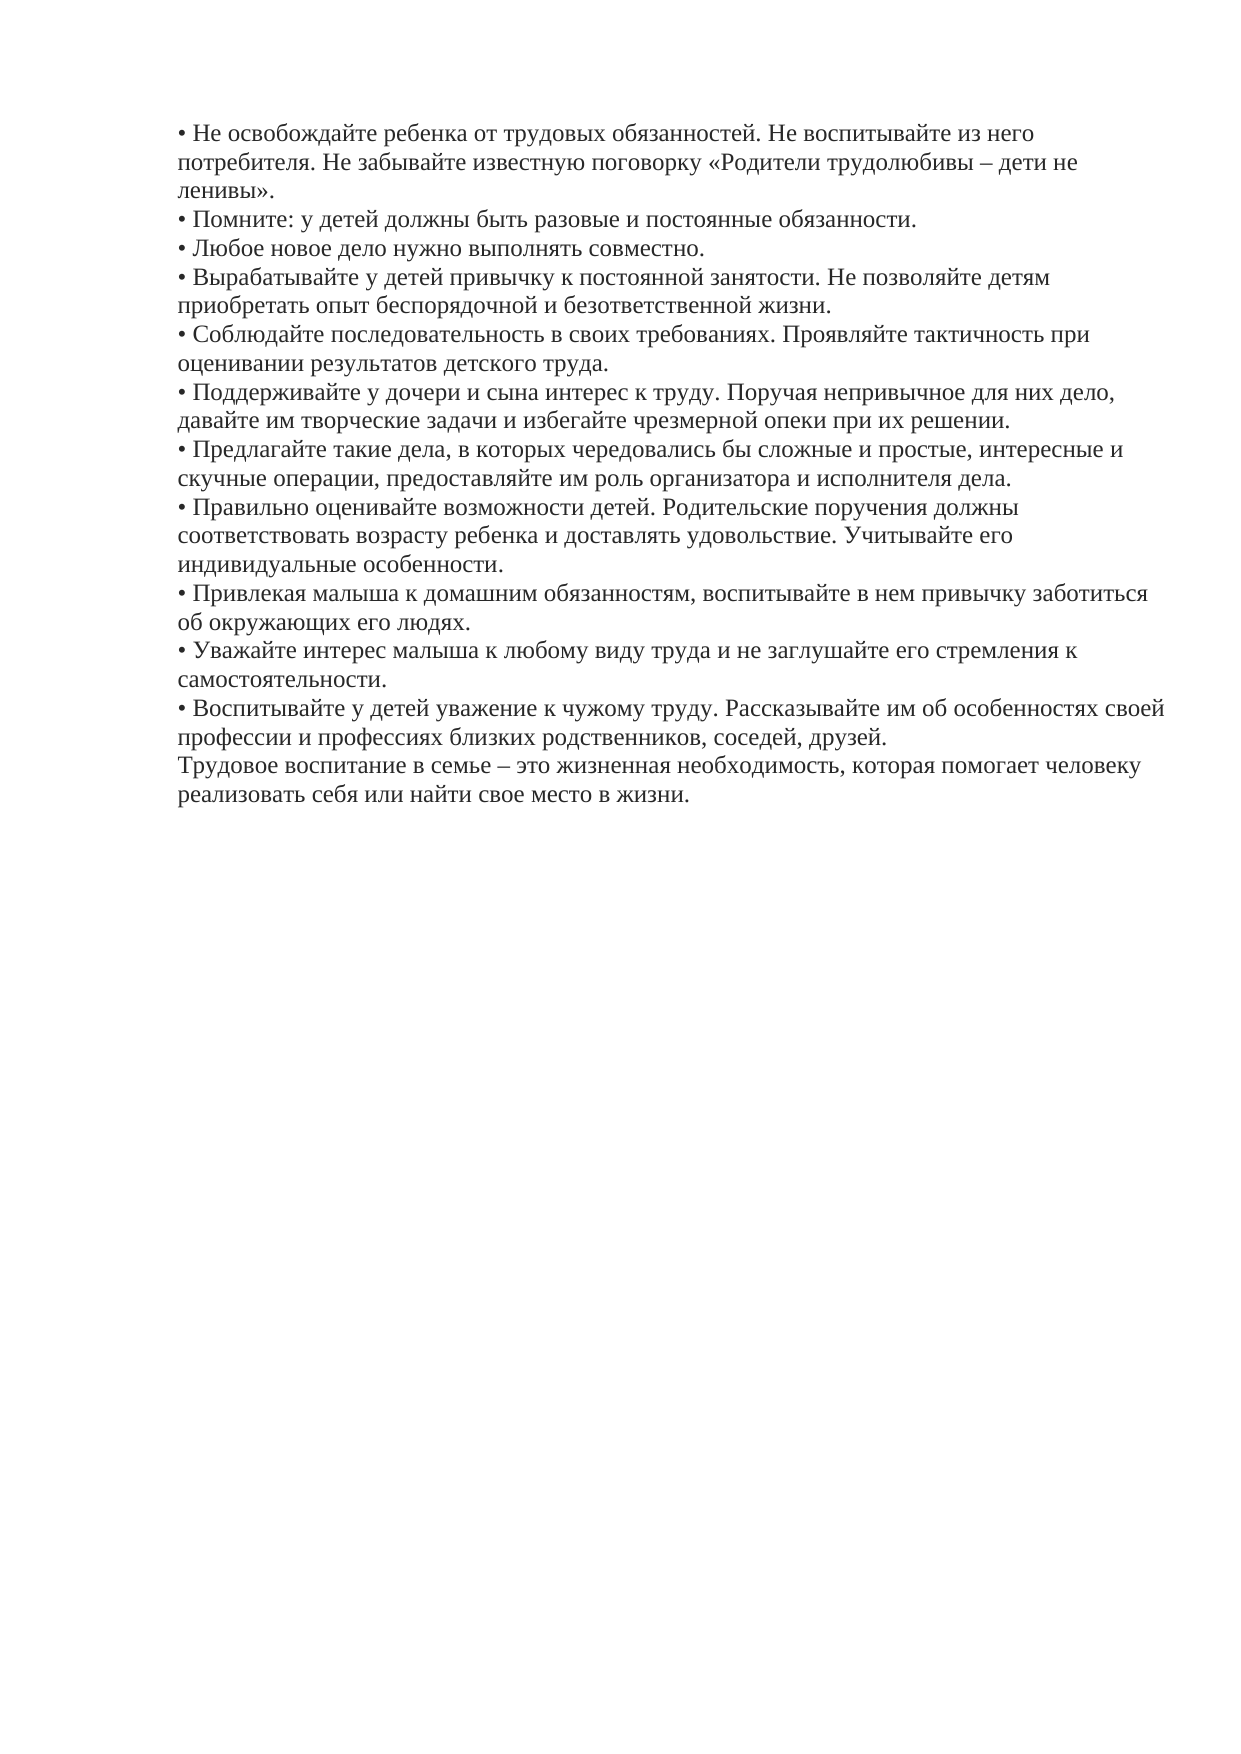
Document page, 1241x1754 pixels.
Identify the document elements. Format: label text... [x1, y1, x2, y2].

text • Любое новое дело нужно выполнять совместно. [177, 233, 1167, 262]
text • Поддерживайте у дочери и сына интерес к труду. Поручая непривычное для них дело, давайте им творческие задачи и избегайте чрезмерной опеки при их решении. [177, 377, 1167, 434]
text • Вырабатывайте у детей привычку к постоянной занятости. Не позволяйте детям приобретать опыт беспорядочной и безответственной жизни. [177, 262, 1167, 319]
text • Воспитывайте у детей уважение к чужому труду. Рассказывайте им об особенностях своей профессии и профессиях близких родственников, соседей, друзей. [177, 693, 1167, 751]
text Трудовое воспитание в семье – это жизненная необходимость, которая помогает человеку реализовать себя или найти свое место в жизни. [177, 751, 1167, 808]
text • Не освобождайте ребенка от трудовых обязанностей. Не воспитывайте из него потребителя. Не забывайте известную поговорку «Родители трудолюбивы – дети не ленивы». [177, 118, 1167, 204]
text • Правильно оценивайте возможности детей. Родительские поручения должны соответствовать возрасту ребенка и доставлять удовольствие. Учитывайте его индивидуальные особенности. [177, 492, 1167, 578]
text • Предлагайте такие дела, в которых чередовались бы сложные и простые, интересные и скучные операции, предоставляйте им роль организатора и исполнителя дела. [177, 434, 1167, 492]
text • Соблюдайте последовательность в своих требованиях. Проявляйте тактичность при оценивании результатов детского труда. [177, 319, 1167, 377]
text • Помните: у детей должны быть разовые и постоянные обязанности. [177, 204, 1167, 233]
text • Уважайте интерес малыша к любому виду труда и не заглушайте его стремления к самостоятельности. [177, 636, 1167, 693]
text • Привлекая малыша к домашним обязанностям, воспитывайте в нем привычку заботиться об окружающих его людях. [177, 578, 1167, 636]
